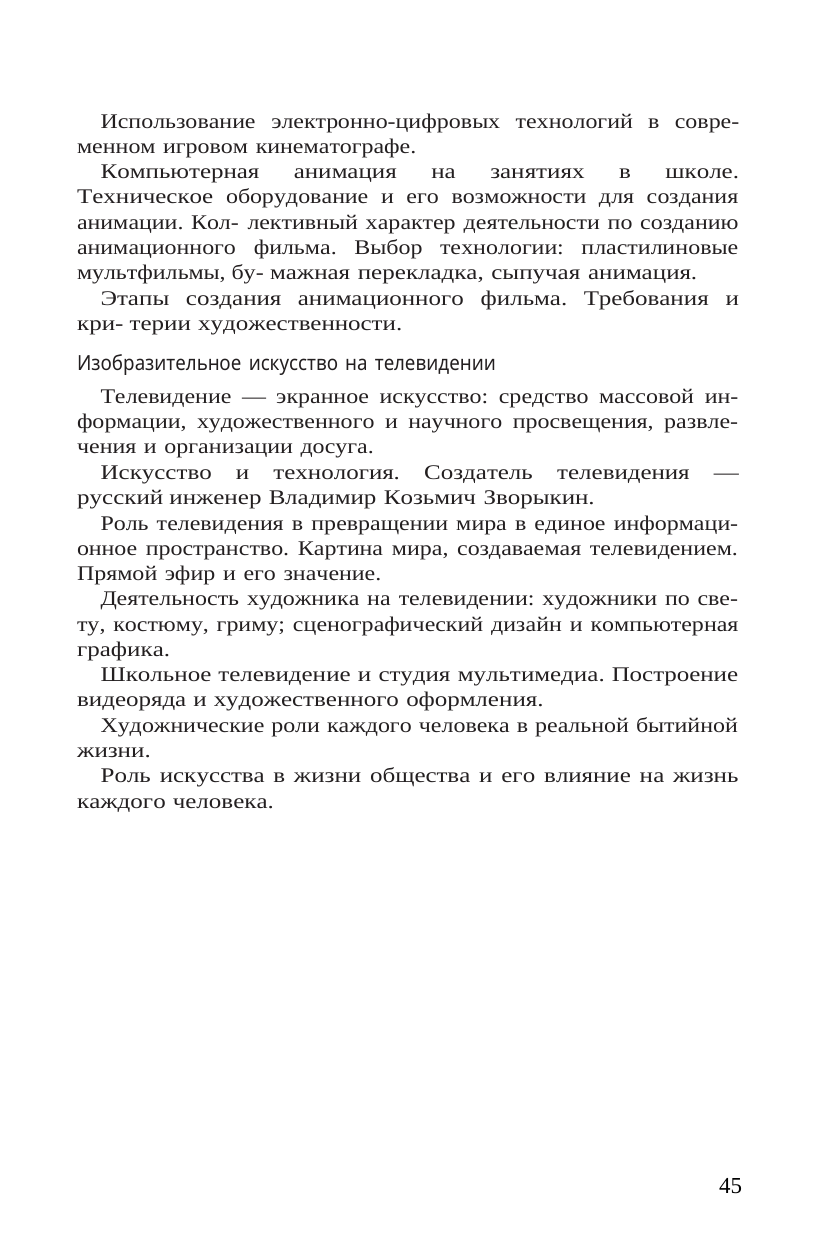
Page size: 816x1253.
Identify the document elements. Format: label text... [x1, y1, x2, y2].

text Роль телевидения в превращении мира в единое информаци- онное пространство. Картина мира, создаваемая телевидением. Прямой эфир и его значение. [77, 510, 739, 585]
text Использование электронно-цифровых технологий в совре- менном игровом кинематографе. [77, 108, 739, 158]
text Компьютерная анимация на занятиях в школе. Техническое оборудование и его возможности для создания анимации. Кол- лективный характер деятельности по созданию анимационного фильма. Выбор технологии: пластилиновые мультфильмы, бу- мажная перекладка, сыпучая анимация. [77, 159, 739, 284]
text Деятельность художника на телевидении: художники по све- ту, костюму, гриму; сценографический дизайн и компьютерная графика. [77, 586, 739, 661]
text Художнические роли каждого человека в реальной бытийной жизни. [77, 713, 739, 762]
text Изобразительное искусство на телевидении [77, 348, 751, 377]
text Школьное телевидение и студия мультимедиа. Построение видеоряда и художественного оформления. [77, 662, 739, 711]
text Телевидение — экранное искусство: средство массовой ин- формации, художественного и научного просвещения, развле- чения и организации досуга. [77, 384, 739, 458]
text Искусство и технология. Создатель телевидения — русский инженер Владимир Козьмич Зворыкин. [77, 460, 739, 509]
text Этапы создания анимационного фильма. Требования и кри- терии художественности. [77, 286, 739, 335]
text Роль искусства в жизни общества и его влияние на жизнь каждого человека. [77, 763, 739, 813]
